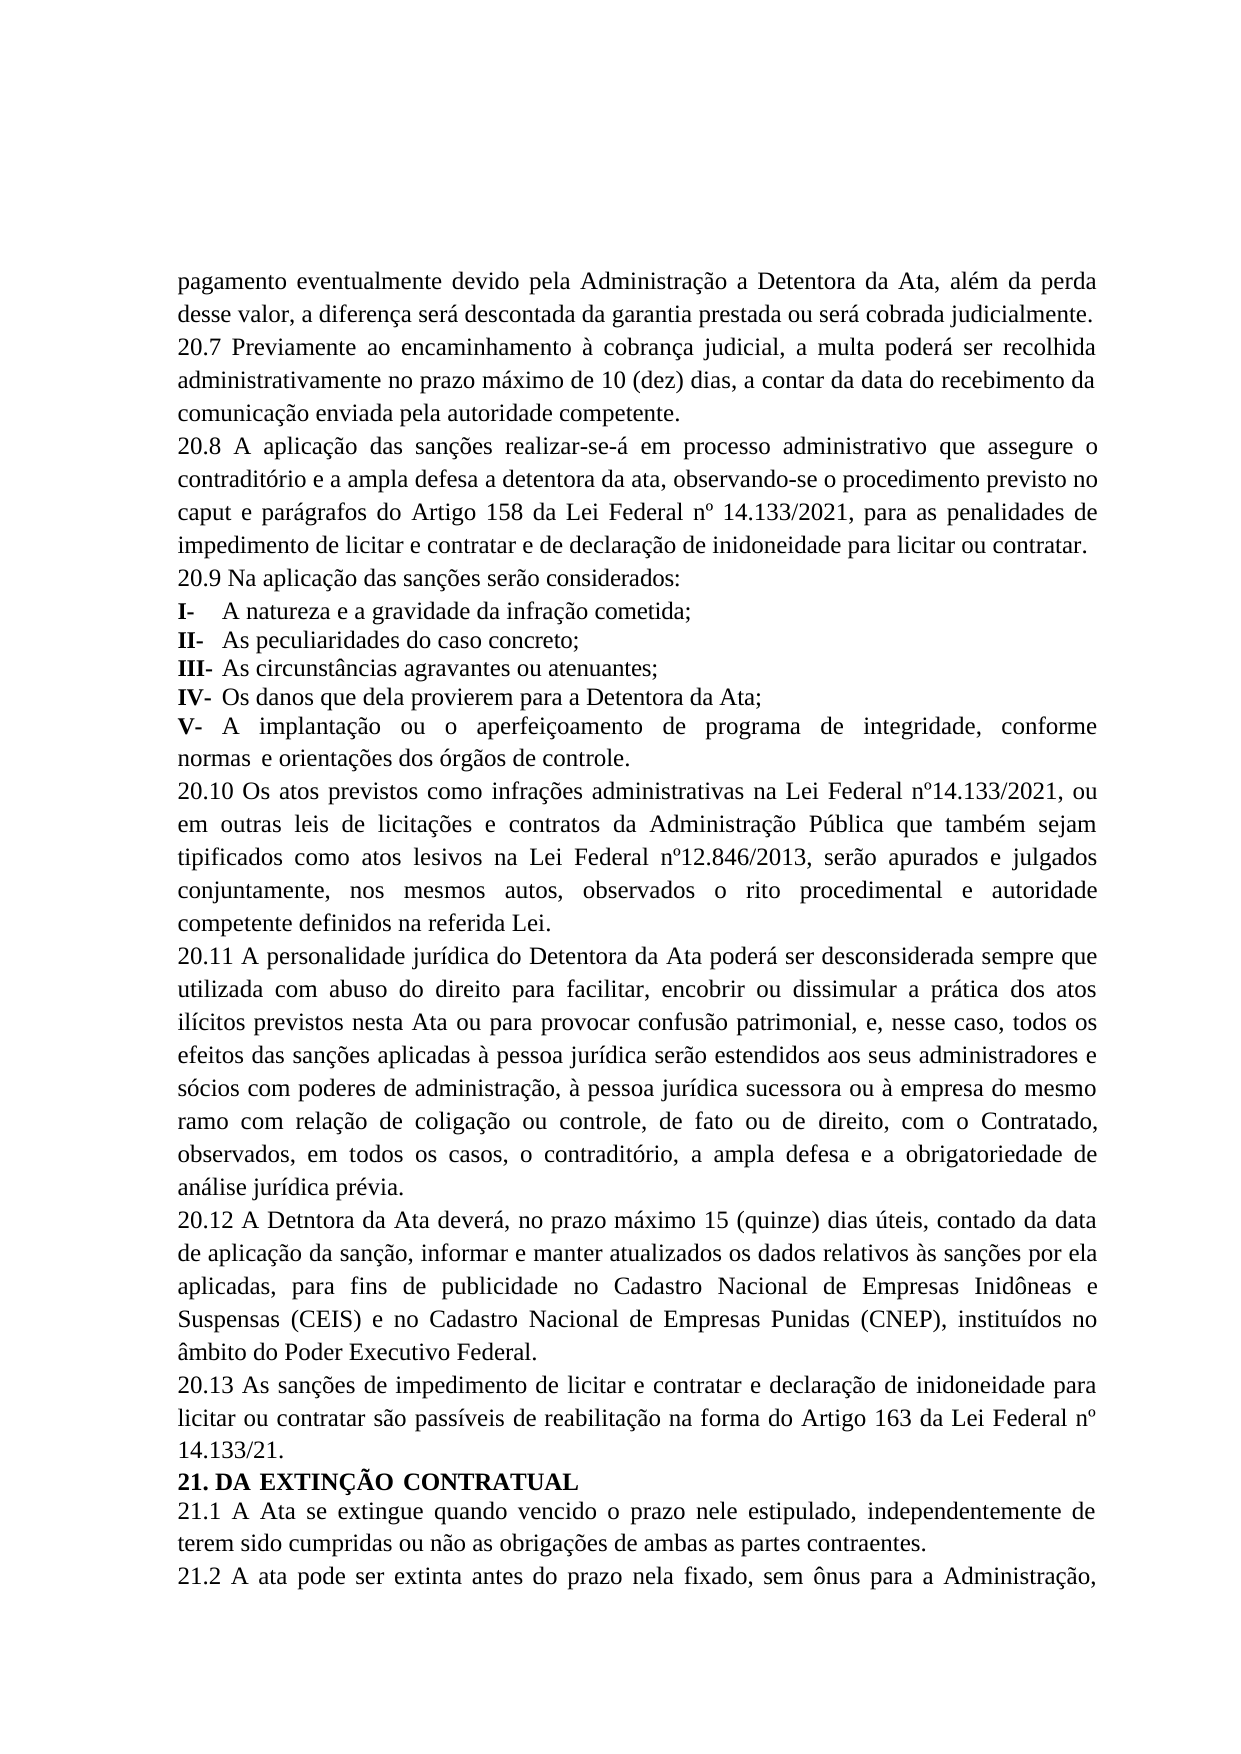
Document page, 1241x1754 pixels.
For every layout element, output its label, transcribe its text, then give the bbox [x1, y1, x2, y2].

text 20.7 Previamente ao encaminhamento à cobrança judicial, a multa poderá ser recolhida administrativamente no prazo máximo de 10 (dez) dias, a contar da data do recebimento da comunicação enviada pela autoridade competente. [177, 332, 1097, 427]
list 20.9 Na aplicação das sanções serão considerados: [177, 563, 1098, 592]
text 20.12 A Detntora da Ata deverá, no prazo máximo 15 (quinze) dias úteis, contado da data de aplicação da sanção, informar e manter atualizados os dados relativos às sanções por ela aplicadas, para fins de publicidade no Cadastro Nacional de Empresas Inidôneas e Suspensas (CEIS) e no Cadastro Nacional de Empresas Punidas (CNEP), instituídos no âmbito do Poder Executivo Federal. [177, 1205, 1098, 1366]
list 20.11 A personalidade jurídica do Detentora da Ata poderá ser desconsiderada sempre que utilizada com abuso do direito para facilitar, encobrir ou dissimular a prática dos atos ilícitos previstos nesta Ata ou para provocar confusão patrimonial, e, nesse caso, todos os efeitos das sanções aplicadas à pessoa jurídica serão estendidos aos seus administradores e sócios com poderes de administração, à pessoa jurídica sucessora ou à empresa do mesmo ramo com relação de coligação ou controle, de fato ou de direito, com o Contratado, observados, em todos os casos, o contraditório, a ampla defesa e a obrigatoriedade de análise jurídica prévia. [177, 941, 1098, 1201]
list A implantação ou o aperfeiçoamento de programa de integridade, conforme normas e orientações dos órgãos de controle. [177, 711, 1097, 772]
list A natureza e a gravidade da infração cometida; [177, 596, 1122, 625]
list 21.1 A Ata se extingue quando vencido o prazo nele estipulado, independentemente de terem sido cumpridas ou não as obrigações de ambas as partes contraentes. [177, 1496, 1097, 1557]
list 20.13 As sanções de impedimento de licitar e contratar e declaração de inidoneidade para licitar ou contratar são passíveis de reabilitação na forma do Artigo 163 da Lei Federal nº 14.133/21. [177, 1370, 1097, 1464]
list As circunstâncias agravantes ou atenuantes; [177, 653, 1122, 682]
text 20.10 Os atos previstos como infrações administrativas na Lei Federal nº14.133/2021, ou em outras leis de licitações e contratos da Administração Pública que também sejam tipificados como atos lesivos na Lei Federal nº12.846/2013, serão apurados e julgados conjuntamente, nos mesmos autos, observados o rito procedimental e autoridade competente definidos na referida Lei. [177, 776, 1098, 937]
list As peculiaridades do caso concreto; [177, 625, 1122, 653]
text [177, 266, 1097, 328]
list Os danos que dela provierem para a Detentora da Ata; [177, 682, 1122, 711]
list 20.8 A aplicação das sanções realizar-se-á em processo administrativo que assegure o contraditório e a ampla defesa a detentora da ata, observando-se o procedimento previsto no caput e parágrafos do Artigo 158 da Lei Federal nº 14.133/2021, para as penalidades de impedimento de licitar e contratar e de declaração de inidoneidade para licitar ou contratar. [177, 431, 1098, 559]
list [177, 1561, 1098, 1590]
subtitle 21. DA EXTINÇÃO CONTRATUAL [177, 1467, 1122, 1496]
